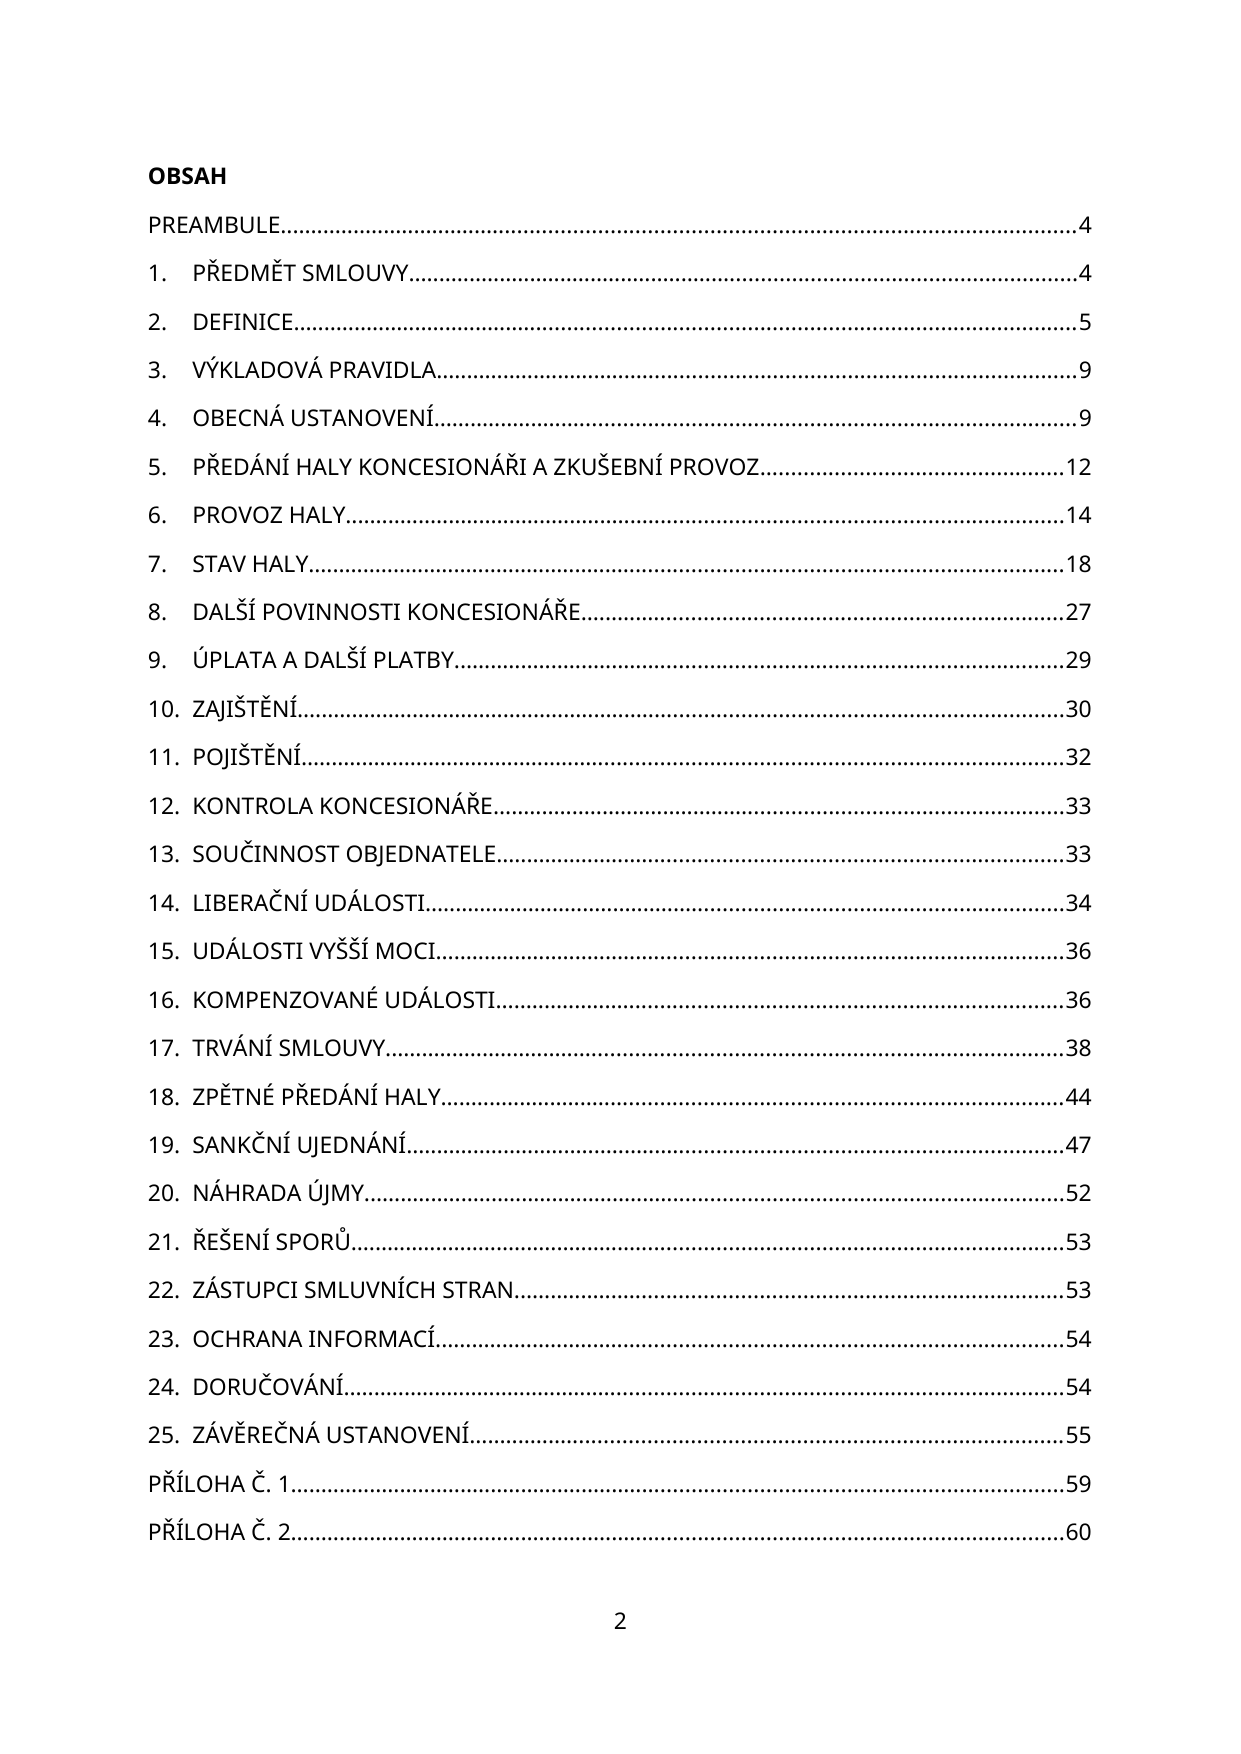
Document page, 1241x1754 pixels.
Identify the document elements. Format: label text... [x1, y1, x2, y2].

text 7. STAV HALY 18 [148, 548, 1093, 579]
text 23. OCHRANA INFORMACÍ 54 [148, 1323, 1093, 1354]
text 18. ZPĚTNÉ PŘEDÁNÍ HALY 44 [148, 1080, 1093, 1112]
text 10. ZAJIŠTĚNÍ 30 [148, 693, 1093, 724]
text 13. SOUČINNOST OBJEDNATELE 33 [148, 838, 1093, 869]
text PŘÍLOHA Č. 1 59 [148, 1468, 1093, 1499]
text 4. OBECNÁ USTANOVENÍ 9 [148, 402, 1093, 433]
text 14. LIBERAČNÍ UDÁLOSTI 34 [148, 887, 1093, 918]
text 3. VÝKLADOVÁ PRAVIDLA 9 [148, 354, 1093, 385]
text 1. PŘEDMĚT SMLOUVY 4 [148, 257, 1093, 288]
text 22. ZÁSTUPCI SMLUVNÍCH STRAN 53 [148, 1274, 1093, 1305]
text 9. ÚPLATA A DALŠÍ PLATBY 29 [148, 644, 1093, 676]
text 15. UDÁLOSTI VYŠŠÍ MOCI 36 [148, 935, 1093, 966]
text 25. ZÁVĚREČNÁ USTANOVENÍ 55 [148, 1419, 1093, 1451]
text 12. KONTROLA KONCESIONÁŘE 33 [148, 790, 1093, 821]
text 2. DEFINICE 5 [148, 305, 1093, 337]
text 21. ŘEŠENÍ SPORŮ 53 [148, 1226, 1093, 1257]
text 20. NÁHRADA ÚJMY 52 [148, 1177, 1093, 1208]
text 17. TRVÁNÍ SMLOUVY 38 [148, 1032, 1093, 1063]
text 8. DALŠÍ POVINNOSTI KONCESIONÁŘE 27 [148, 596, 1093, 627]
text PREAMBULE 4 [148, 208, 1093, 240]
text 11. POJIŠTĚNÍ 32 [148, 741, 1093, 773]
text 6. PROVOZ HALY 14 [148, 499, 1093, 530]
text 16. KOMPENZOVANÉ UDÁLOSTI 36 [148, 983, 1093, 1015]
text 24. DORUČOVÁNÍ 54 [148, 1371, 1093, 1402]
text 5. PŘEDÁNÍ HALY KONCESIONÁŘI A ZKUŠEBNÍ PROVOZ 12 [148, 451, 1093, 482]
text OBSAH [148, 160, 1093, 191]
text 19. SANKČNÍ UJEDNÁNÍ 47 [148, 1129, 1093, 1160]
text PŘÍLOHA Č. 2 60 [148, 1516, 1093, 1548]
